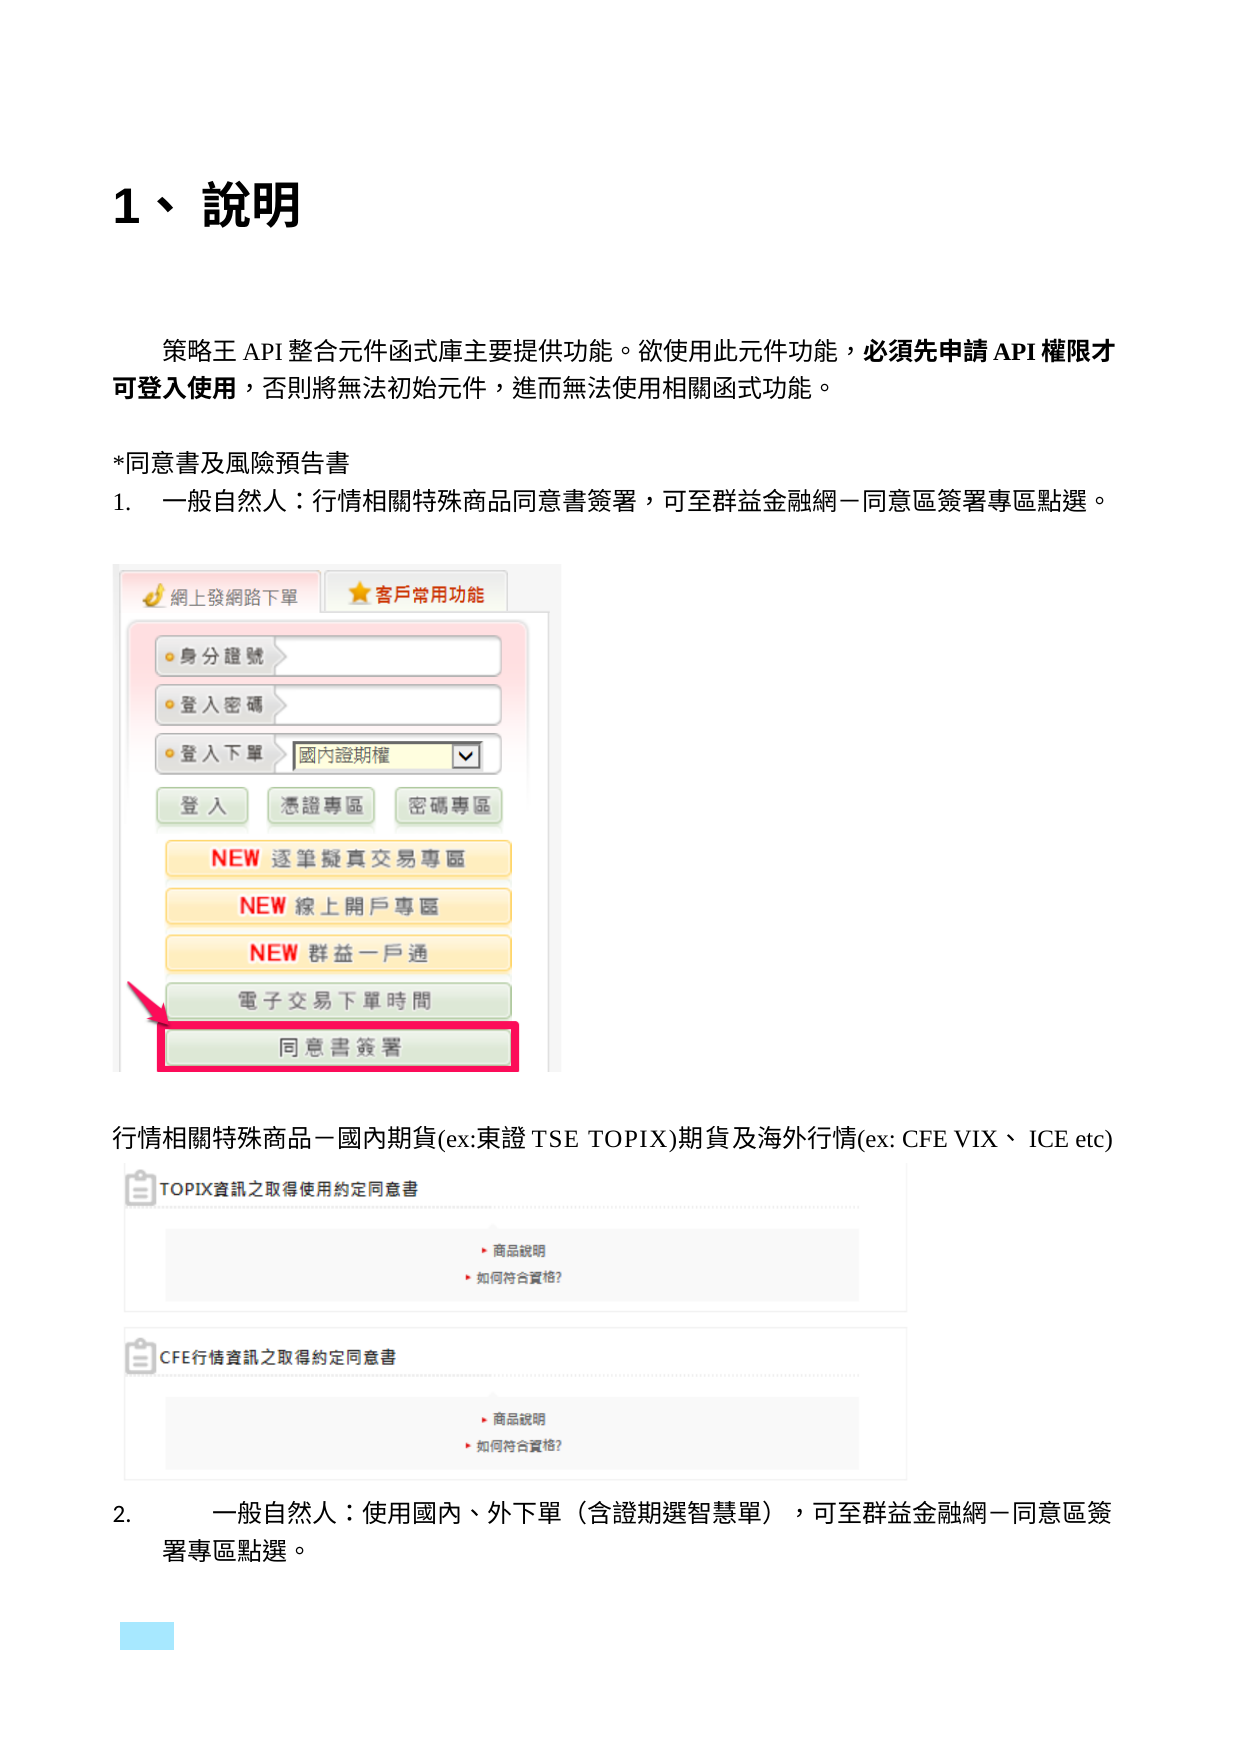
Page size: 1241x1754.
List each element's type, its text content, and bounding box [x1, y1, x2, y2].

picture [112, 564, 562, 1072]
subtitle 1、 說明 [112, 164, 1128, 239]
text *同意書及風險預告書 [112, 443, 1128, 481]
list 一般自然人：行情相關特殊商品同意書簽署，可至群益金融網－同意區簽署專區點選。 [112, 481, 1128, 518]
list 一般自然人：使用國內、外下單（含證期選智慧單），可至群益金融網－同意區簽署專區點選。 [112, 1493, 1128, 1568]
picture [112, 1163, 929, 1486]
text 策略王API整合元件函式庫主要提供功能。欲使用此元件功能，必須先申請API權限才可登入使用，否則將無法初始元件，進而無法使用相關函式功能。 [112, 331, 1128, 406]
text 行情相關特殊商品－國內期貨(ex:東證TSE TOPIX)期貨及海外行情(ex: CFE VIX、 ICE etc) [112, 1118, 1128, 1156]
